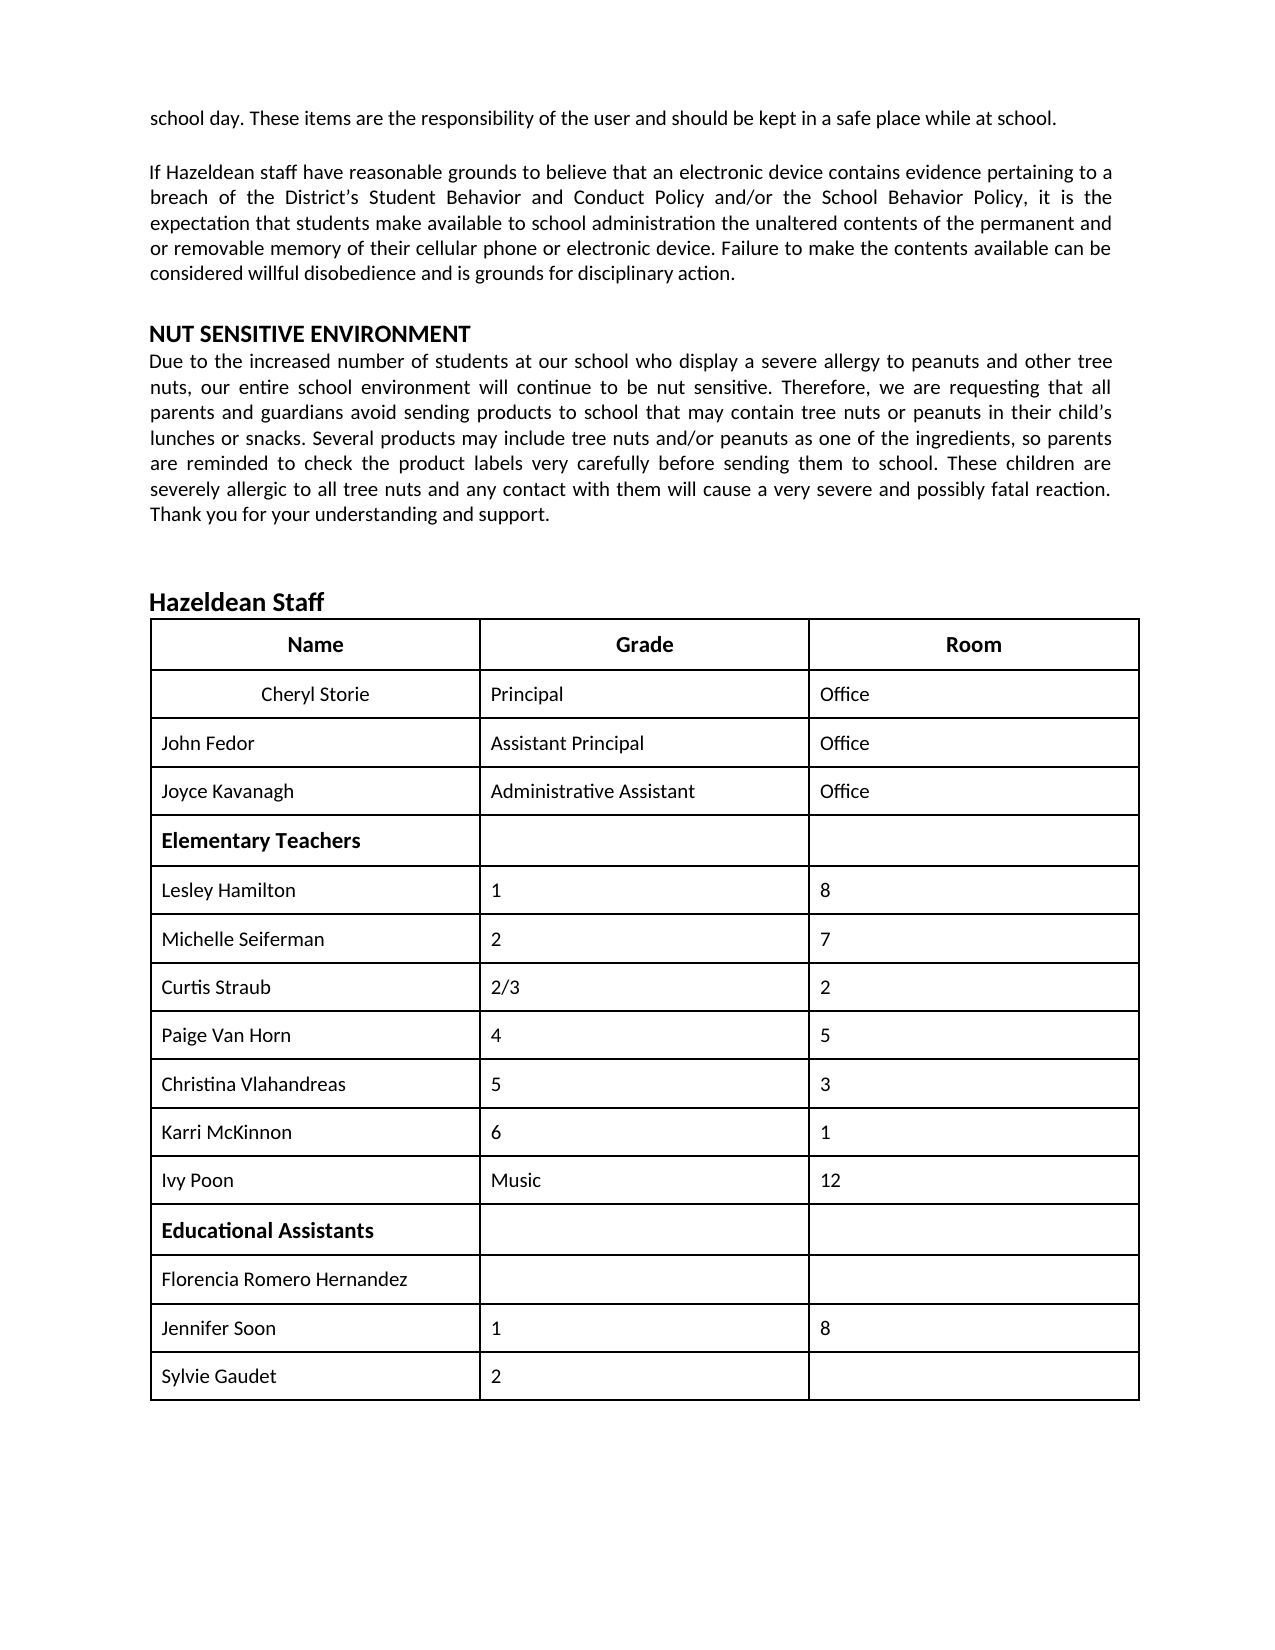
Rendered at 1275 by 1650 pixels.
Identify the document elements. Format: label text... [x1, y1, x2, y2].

table_cell Jennifer Soon [152, 1305, 479, 1351]
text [149, 105, 1114, 130]
table_cell Sylvie Gaudet [152, 1353, 479, 1399]
table_cell Administrative Assistant [481, 768, 808, 814]
table_cell Christina Vlahandreas [152, 1060, 479, 1107]
table_cell 1 [481, 867, 808, 913]
table_cell Lesley Hamilton [152, 867, 479, 913]
table_cell 5 [481, 1060, 808, 1107]
table_cell 12 [810, 1157, 1138, 1203]
table_cell Educational Assistants [152, 1205, 479, 1254]
text NUT SENSITIVE ENVIRONMENT [149, 318, 1114, 349]
table_cell [481, 1205, 808, 1254]
table_cell Curtis Straub [152, 964, 479, 1010]
table_cell Florencia Romero Hernandez [152, 1256, 479, 1302]
text Due to the increased number of students at our school who display a severe allergy to peanuts and other tree nuts, our entire school environment will continue to be nut sensitive. Therefore, we are requesting that all parents and guardians avoid sending products to school that may contain tree nuts or peanuts in their child’s lunches or snacks. Several products may include tree nuts and/or peanuts as one of the ingredients, so parents are reminded to check the product labels very carefully before sending them to school. These children are severely allergic to all tree nuts and any contact with them will cause a very severe and possibly fatal reaction. Thank you for your understanding and support. [149, 349, 1114, 527]
table_cell [481, 1256, 808, 1302]
table_header Name [152, 620, 479, 669]
table_cell 8 [810, 867, 1138, 913]
table_cell Elementary Teachers [152, 816, 479, 865]
table_cell Office [810, 768, 1138, 814]
table_cell Ivy Poon [152, 1157, 479, 1203]
table_cell 5 [810, 1012, 1138, 1058]
table_cell [810, 816, 1138, 865]
table_cell 1 [481, 1305, 808, 1351]
table_cell Office [810, 719, 1138, 766]
table_cell Michelle Seiferman [152, 915, 479, 962]
table_cell 2 [810, 964, 1138, 1010]
table_cell Karri McKinnon [152, 1109, 479, 1155]
table_cell Music [481, 1157, 808, 1203]
table_cell 3 [810, 1060, 1138, 1107]
table_cell Cheryl Storie [152, 671, 479, 717]
table_cell [810, 1353, 1138, 1399]
table_cell John Fedor [152, 719, 479, 766]
table_cell 2 [481, 1353, 808, 1399]
table_header Grade [481, 620, 808, 669]
table_cell 4 [481, 1012, 808, 1058]
table_cell [810, 1256, 1138, 1302]
table_cell Assistant Principal [481, 719, 808, 766]
table_header Room [810, 620, 1138, 669]
table_cell 6 [481, 1109, 808, 1155]
table_cell [481, 816, 808, 865]
table_cell 1 [810, 1109, 1138, 1155]
table_cell Office [810, 671, 1138, 717]
text If Hazeldean staff have reasonable grounds to believe that an electronic device contains evidence pertaining to a breach of the District’s Student Behavior and Conduct Policy and/or the School Behavior Policy, it is the expectation that students make available to school administration the unaltered contents of the permanent and or removable memory of their cellular phone or electronic device. Failure to make the contents available can be considered willful disobedience and is grounds for disciplinary action. [149, 159, 1114, 286]
table_cell 2/3 [481, 964, 808, 1010]
table_cell Principal [481, 671, 808, 717]
table_cell 7 [810, 915, 1138, 962]
table_cell 8 [810, 1305, 1138, 1351]
table_cell Paige Van Horn [152, 1012, 479, 1058]
table_cell 2 [481, 915, 808, 962]
table_cell Joyce Kavanagh [152, 768, 479, 814]
table_cell [810, 1205, 1138, 1254]
text Hazeldean Staff [149, 585, 1114, 618]
